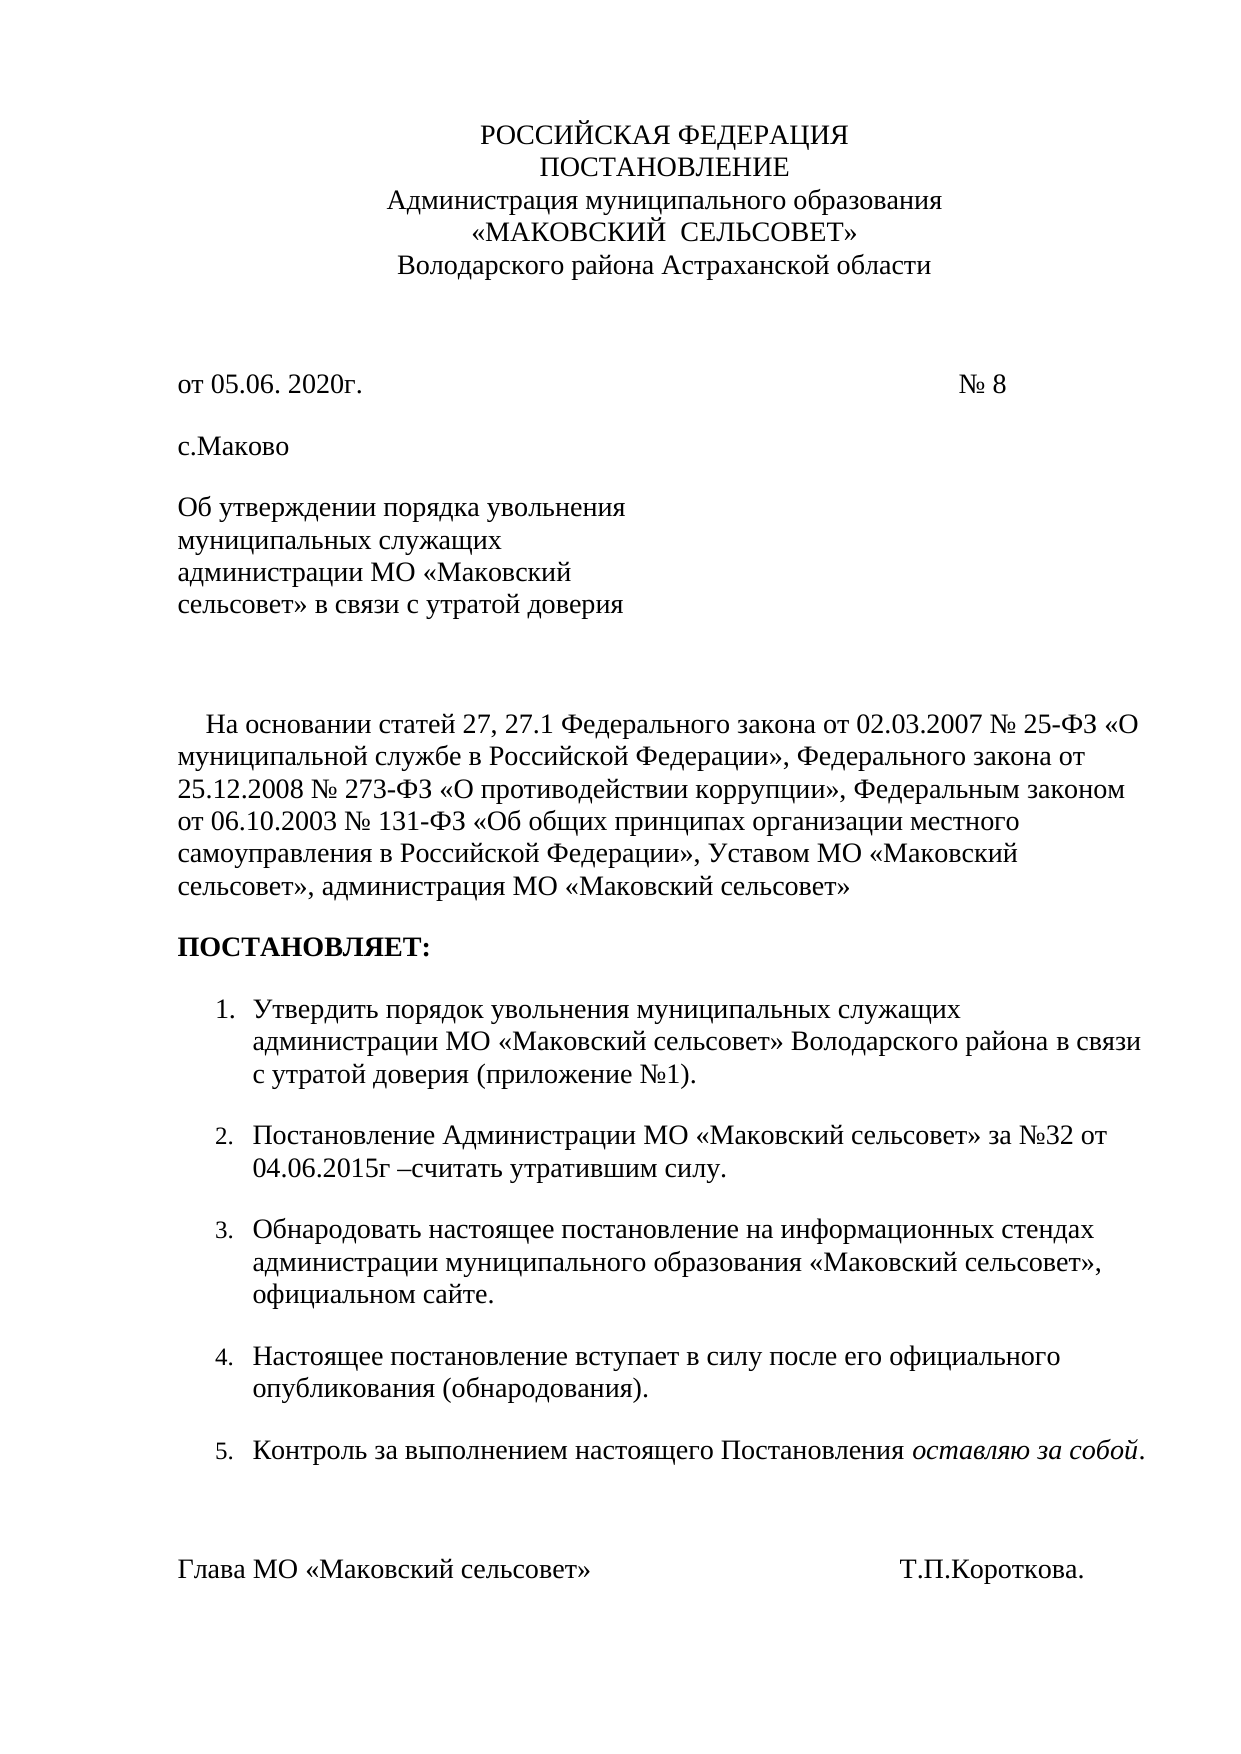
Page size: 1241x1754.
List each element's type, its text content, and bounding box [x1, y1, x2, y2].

text ПОСТАНОВЛЕНИЕ [177, 151, 1152, 183]
text Об утверждении порядка увольнения муниципальных служащих администрации МО «Маковский сельсовет» в связи с утратой доверия [177, 490, 646, 620]
text Глава МО «Маковский сельсовет» Т.П.Короткова. [177, 1552, 1152, 1584]
list Обнародовать настоящее постановление на информационных стендах администрации муниципального образования «Маковский сельсовет», официальном сайте. [215, 1212, 1152, 1309]
text «МАКОВСКИЙ СЕЛЬСОВЕТ» [177, 215, 1152, 248]
list Постановление Администрации МО «Маковский сельсовет» за №32 от 04.06.2015г –считать утратившим силу. [215, 1118, 1152, 1183]
text с.Маково [177, 429, 1152, 461]
list Контроль за выполнением настоящего Постановления оставляю за собой. [215, 1433, 1152, 1465]
text Администрация муниципального образования [177, 183, 1152, 215]
text ПОСТАНОВЛЯЕТ: [177, 931, 1152, 963]
text РОССИЙСКАЯ ФЕДЕРАЦИЯ [177, 118, 1152, 151]
text Володарского района Астраханской области [177, 248, 1152, 280]
list Настоящее постановление вступает в силу после его официального опубликования (обнародования). [215, 1339, 1152, 1403]
list Утвердить порядок увольнения муниципальных служащих администрации МО «Маковский сельсовет» Володарского района в связи с утратой доверия (приложение №1). [215, 992, 1152, 1089]
text от 05.06. 2020г. № 8 [177, 367, 1152, 399]
text На основании статей 27, 27.1 Федерального закона от 02.03.2007 № 25-ФЗ «О муниципальной службе в Российской Федерации», Федерального закона от 25.12.2008 № 273-ФЗ «О противодействии коррупции», Федеральным законом от 06.10.2003 № 131-ФЗ «Об общих принципах организации местного самоуправления в Российской Федерации», Уставом МО «Маковский сельсовет», администрация МО «Маковский сельсовет» [177, 707, 1152, 901]
